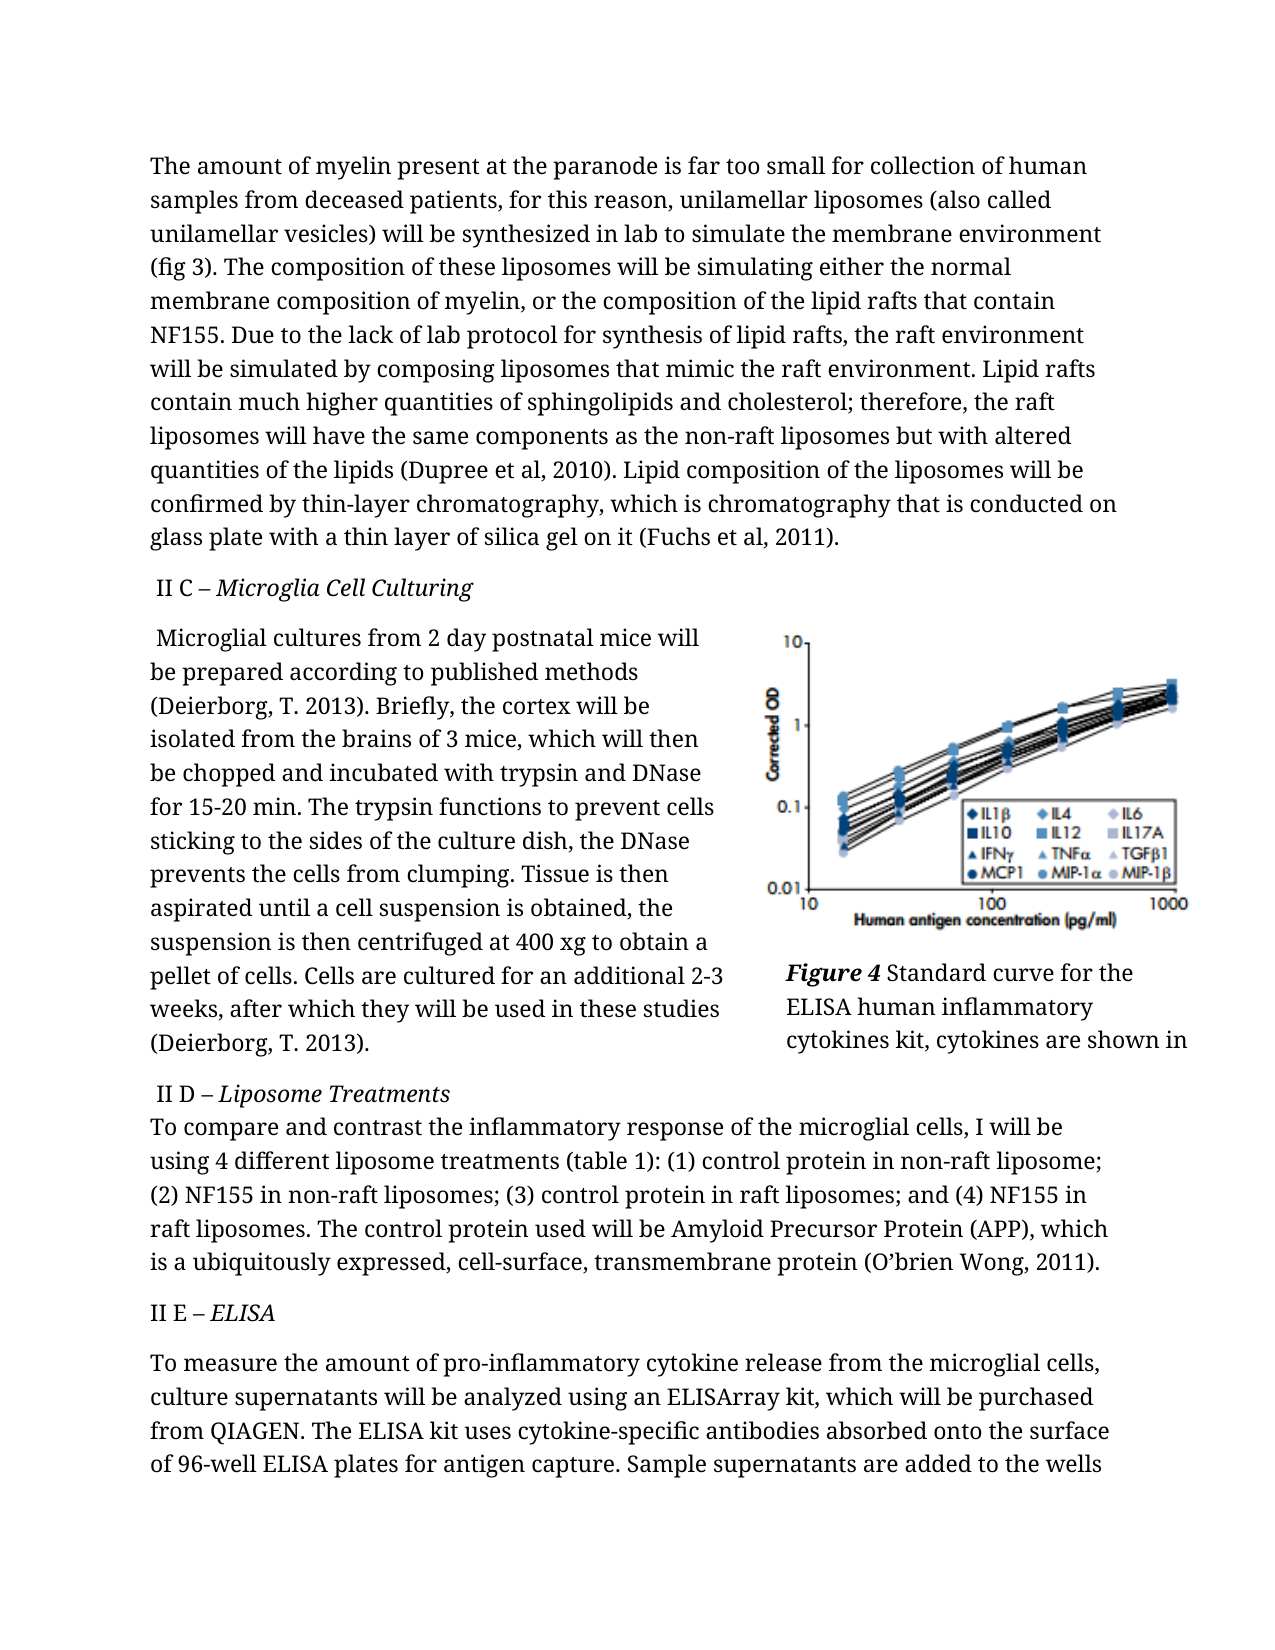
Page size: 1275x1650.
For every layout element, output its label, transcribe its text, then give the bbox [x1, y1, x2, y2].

text II D – Liposome Treatments To compare and contrast the inflammatory response of the microglial cells, I will be using 4 different liposome treatments (table 1): (1) control protein in non-raft liposome; (2) NF155 in non-raft liposomes; (3) control protein in raft liposomes; and (4) NF155 in raft liposomes. The control protein used will be Amyloid Precursor Protein (APP), which is a ubiquitously expressed, cell-surface, transmembrane protein (O’brien Wong, 2011). [150, 1077, 1125, 1277]
text II E – ELISA [150, 1297, 1125, 1328]
text Microglial cultures from 2 day postnatal mice will be prepared according to published methods (Deierborg, T. 2013). Briefly, the cortex will be isolated from the brains of 3 mice, which will then be chopped and incubated with trypsin and DNase for 15-20 min. The trypsin functions to prevent cells sticking to the sides of the culture dish, the DNase prevents the cells from clumping. Tissue is then aspirated until a cell suspension is obtained, the suspension is then centrifuged at 400 xg to obtain a pellet of cells. Cells are cultured for an additional 2-3 weeks, after which they will be used in these studies (Deierborg, T. 2013). [150, 622, 1125, 1058]
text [150, 1347, 1125, 1479]
picture [739, 596, 1212, 950]
text II C – Microglia Cell Culturing [150, 572, 1125, 603]
text The amount of myelin present at the paranode is far too small for collection of human samples from deceased patients, for this reason, unilamellar liposomes (also called unilamellar vesicles) will be synthesized in lab to simulate the membrane environment (fig 3). The composition of these liposomes will be simulating either the normal membrane composition of myelin, or the composition of the lipid rafts that contain NF155. Due to the lack of lab protocol for synthesis of lipid rafts, the raft environment will be simulated by composing liposomes that mimic the raft environment. Lipid rafts contain much higher quantities of sphingolipids and cholesterol; therefore, the raft liposomes will have the same components as the non-raft liposomes but with altered quantities of the lipids (Dupree et al, 2010). Lipid composition of the liposomes will be confirmed by thin-layer chromatography, which is chromatography that is conducted on glass plate with a thin layer of silica gel on it (Fuchs et al, 2011). [150, 150, 1125, 552]
